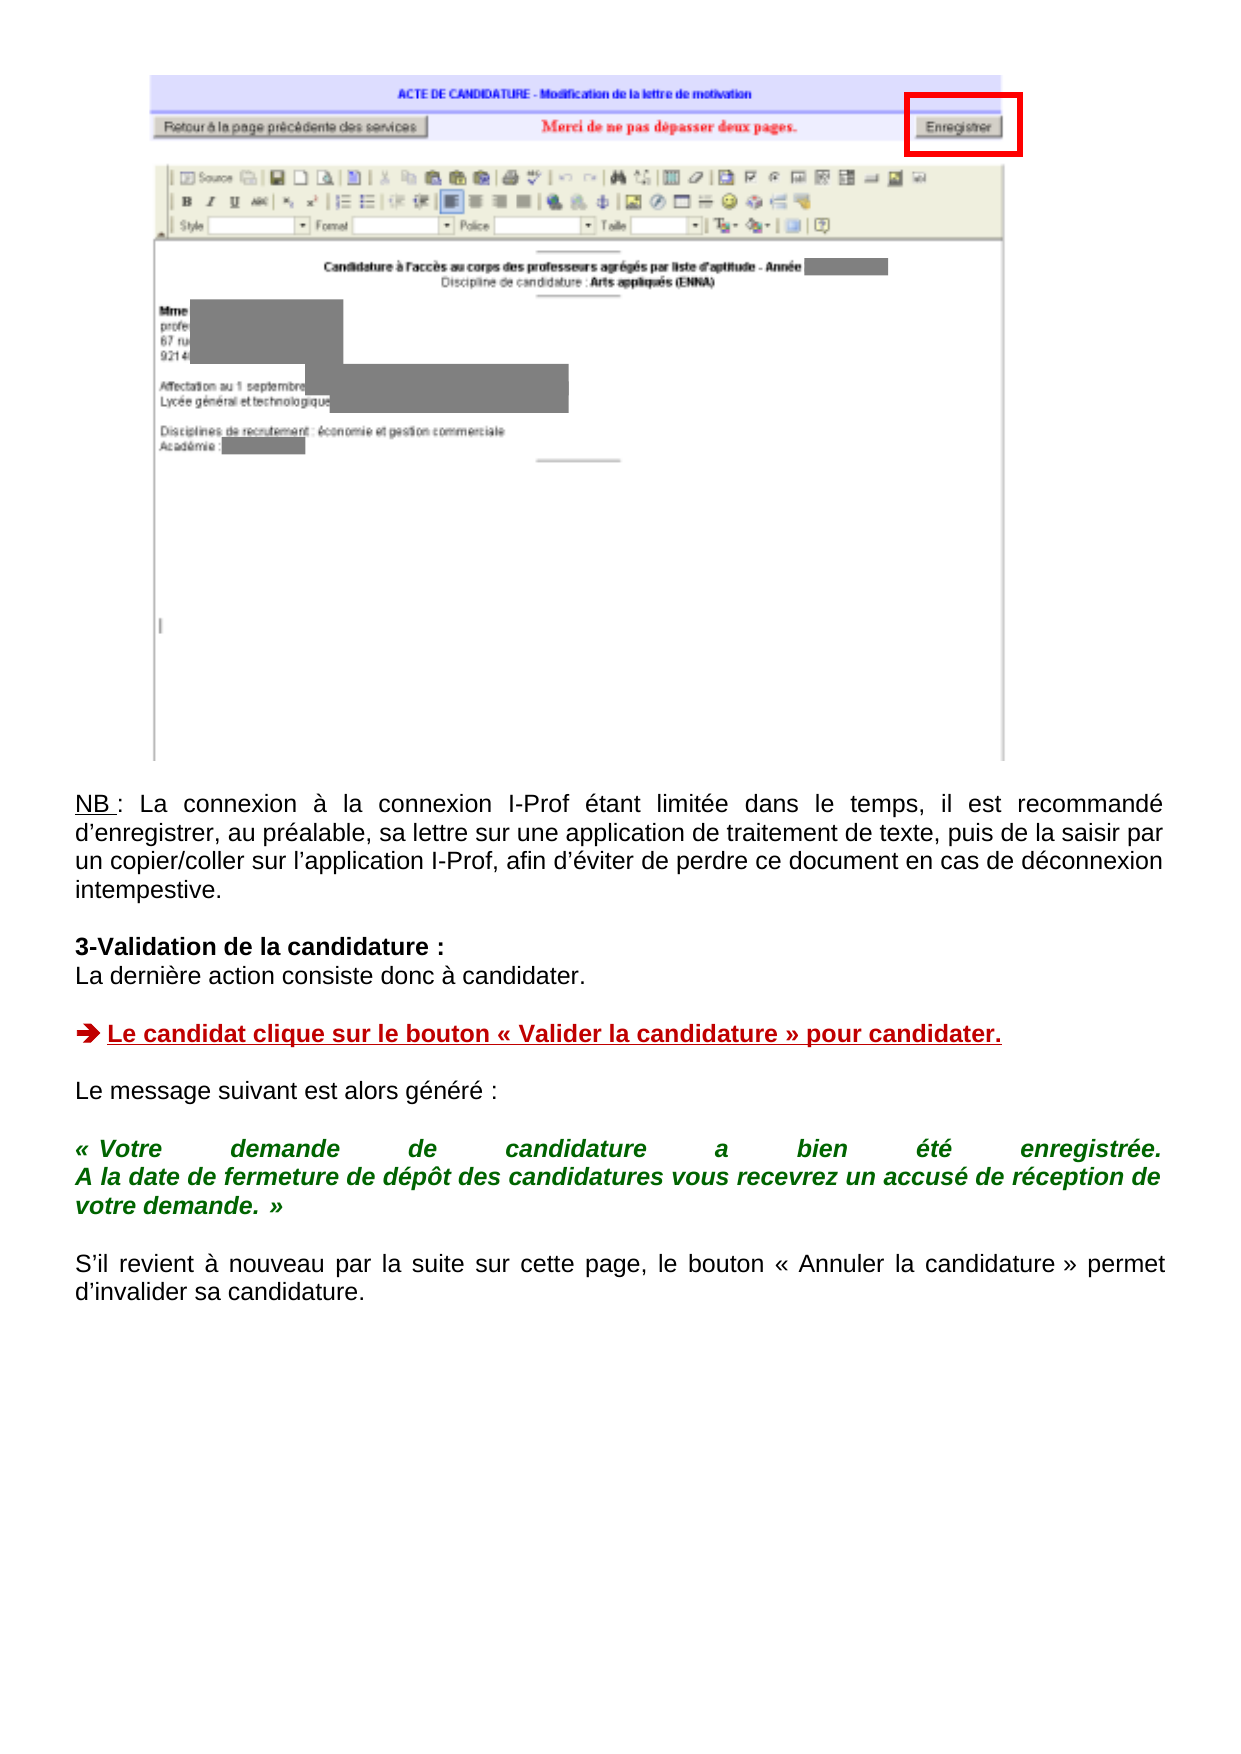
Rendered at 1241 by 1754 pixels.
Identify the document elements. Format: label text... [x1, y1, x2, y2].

text Le message suivant est alors généré : [75, 1076, 1165, 1105]
text 3-Validation de la candidature : [75, 932, 1165, 961]
picture [910, 98, 1007, 151]
text Le candidat clique sur le bouton « Valider la candidature » pour candidater. [75, 1018, 1165, 1047]
text S’il revient à nouveau par la suite sur cette page, le bouton « Annuler la candidature » permet d’invalider sa candidature. [75, 1249, 1165, 1306]
picture [148, 75, 1007, 761]
text La dernière action consiste donc à candidater. [75, 961, 1165, 990]
text « Votre demande de candidature a bien été enregistrée. A la date de fermeture de dépôt des candidatures vous recevrez un accusé de réception de votre demande. » [75, 1134, 1165, 1220]
text NB : La connexion à la connexion I-Prof étant limitée dans le temps, il est recommandé d’enregistrer, au préalable, sa lettre sur une application de traitement de texte, puis de la saisir par un copier/coller sur l’application I-Prof, afin d’éviter de perdre ce document en cas de déconnexion intempestive. [75, 789, 1165, 904]
